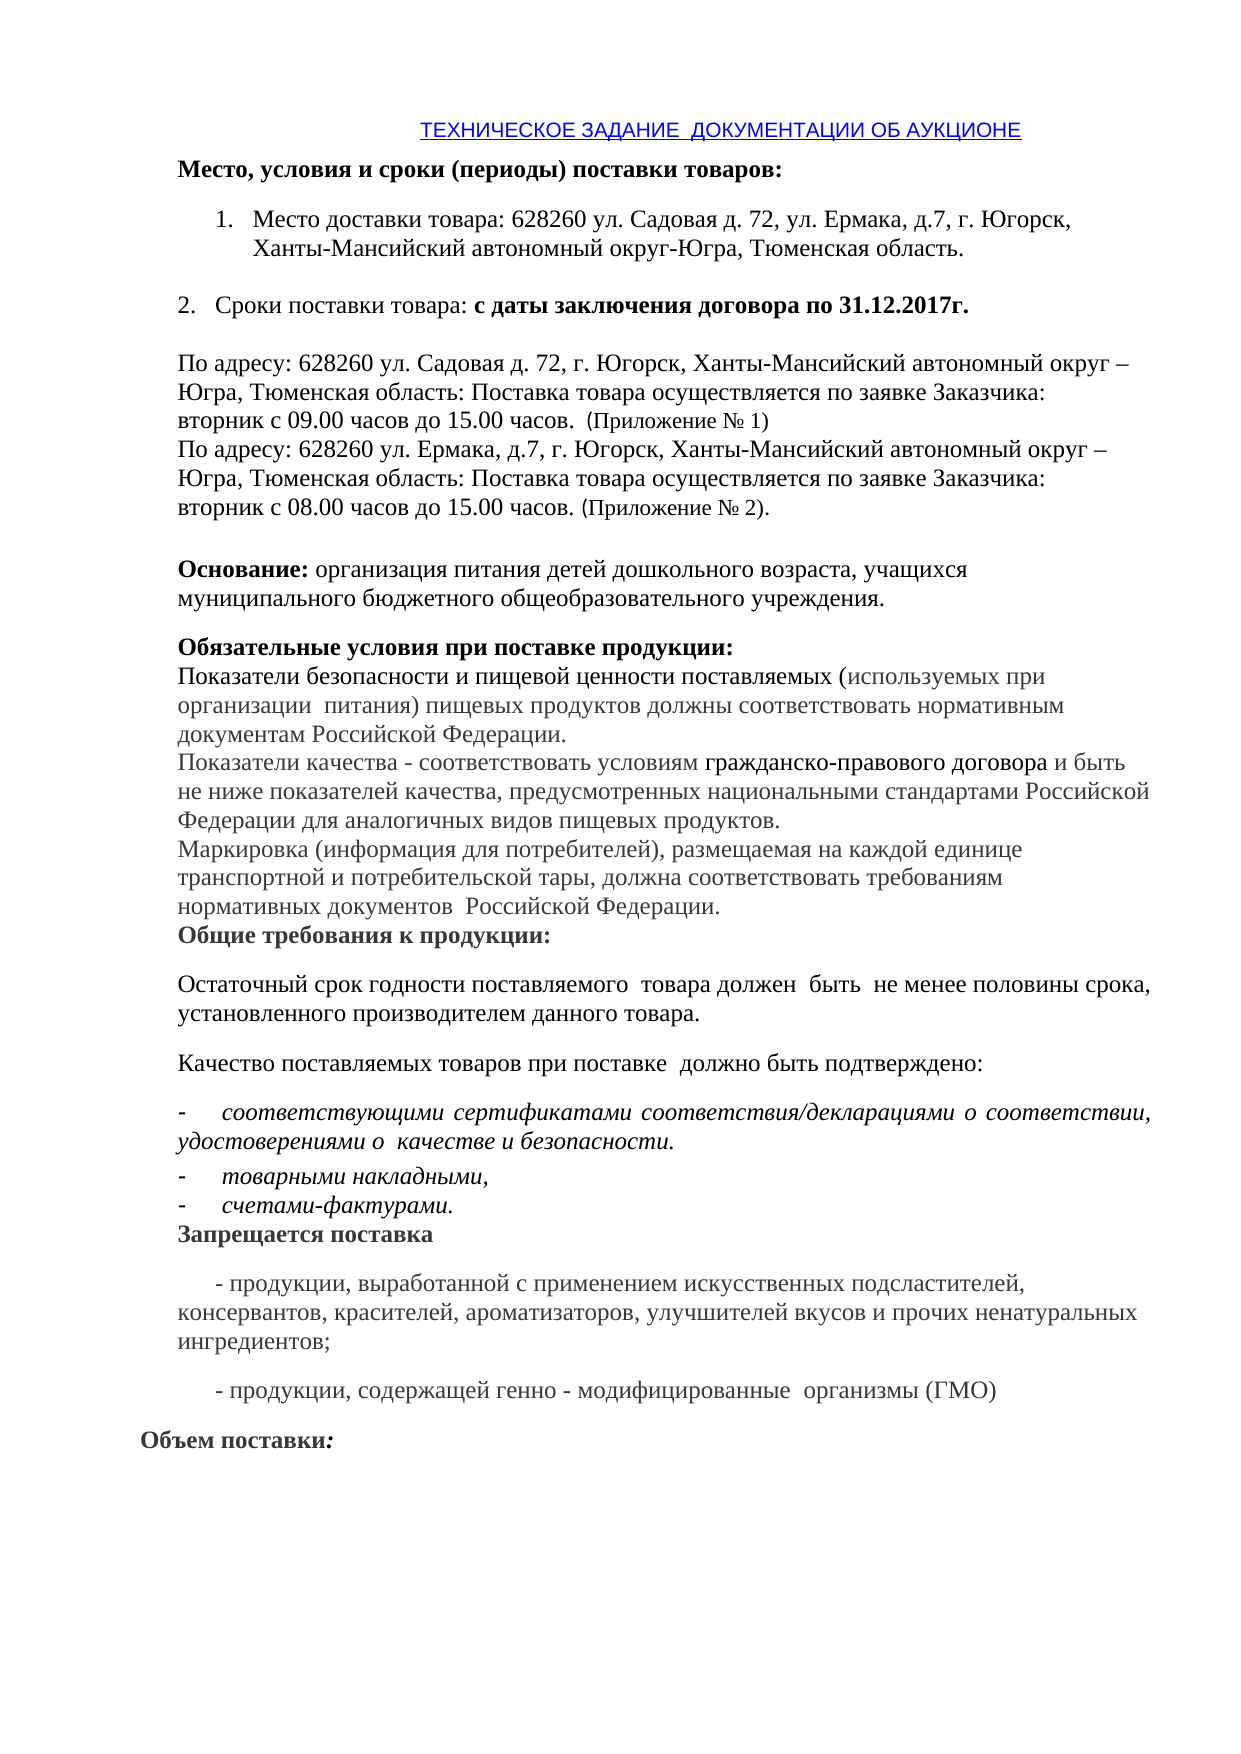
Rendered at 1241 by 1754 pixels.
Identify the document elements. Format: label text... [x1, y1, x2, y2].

text Общие требования к продукции: [177, 920, 1152, 949]
list товарными накладными, [177, 1161, 1152, 1190]
text Показатели качества - соответствовать условиям гражданско-правового договора и быть не ниже показателей качества, предусмотренных национальными стандартами Российской Федерации для аналогичных видов пищевых продуктов. [177, 747, 1152, 834]
text По адресу: 628260 ул. Ермака, д.7, г. Югорск, Ханты-Мансийский автономный округ – [177, 434, 1152, 463]
text ТЕХНИЧЕСКОЕ ЗАДАНИЕ ДОКУМЕНТАЦИИ ОБ АУКЦИОНЕ [290, 118, 1152, 142]
list Сроки поставки товара: с даты заключения договора по 31.12.2017г. [177, 290, 1152, 319]
text Югра, Тюменская область: Поставка товара осуществляется по заявке Заказчика: [177, 377, 1152, 405]
text вторник с 08.00 часов до 15.00 часов. (Приложение № 2). [177, 492, 1152, 521]
text Запрещается поставка [177, 1219, 1152, 1248]
text вторник с 09.00 часов до 15.00 часов. (Приложение № 1) [177, 405, 1152, 434]
text Место, условия и сроки (периоды) поставки товаров: [177, 154, 1152, 183]
text Объем поставки: [140, 1425, 1152, 1454]
list Место доставки товара: 628260 ул. Садовая д. 72, ул. Ермака, д.7, г. Югорск, Ханты-Мансийский автономный округ-Югра, Тюменская область. [215, 204, 1152, 262]
text Маркировка (информация для потребителей), размещаемая на каждой единице транспортной и потребительской тары, должна соответствовать требованиям нормативных документов Российской Федерации. [177, 834, 1152, 920]
text - продукции, выработанной с применением искусственных подсластителей, консервантов, красителей, ароматизаторов, улучшителей вкусов и прочих ненатуральных ингредиентов; [177, 1268, 1152, 1355]
text Обязательные условия при поставке продукции: [177, 632, 1152, 661]
text Остаточный срок годности поставляемого товара должен быть не менее половины срока, установленного производителем данного товара. [177, 969, 1152, 1027]
text По адресу: 628260 ул. Садовая д. 72, г. Югорск, Ханты-Мансийский автономный округ – [177, 348, 1152, 377]
list счетами-фактурами. [177, 1190, 1152, 1219]
text Югра, Тюменская область: Поставка товара осуществляется по заявке Заказчика: [177, 463, 1152, 492]
text Показатели безопасности и пищевой ценности поставляемых (используемых при организации питания) пищевых продуктов должны соответствовать нормативным документам Российской Федерации. [177, 661, 1152, 747]
text Основание: организация питания детей дошкольного возраста, учащихся муниципального бюджетного общеобразовательного учреждения. [177, 554, 1152, 612]
text Качество поставляемых товаров при поставке должно быть подтверждено: [177, 1048, 1152, 1077]
list соответствующими сертификатами соответствия/декларациями о соответствии, удостоверениями о качестве и безопасности. [177, 1097, 1152, 1155]
text - продукции, содержащей генно - модифицированные организмы (ГМО) [177, 1376, 1152, 1404]
